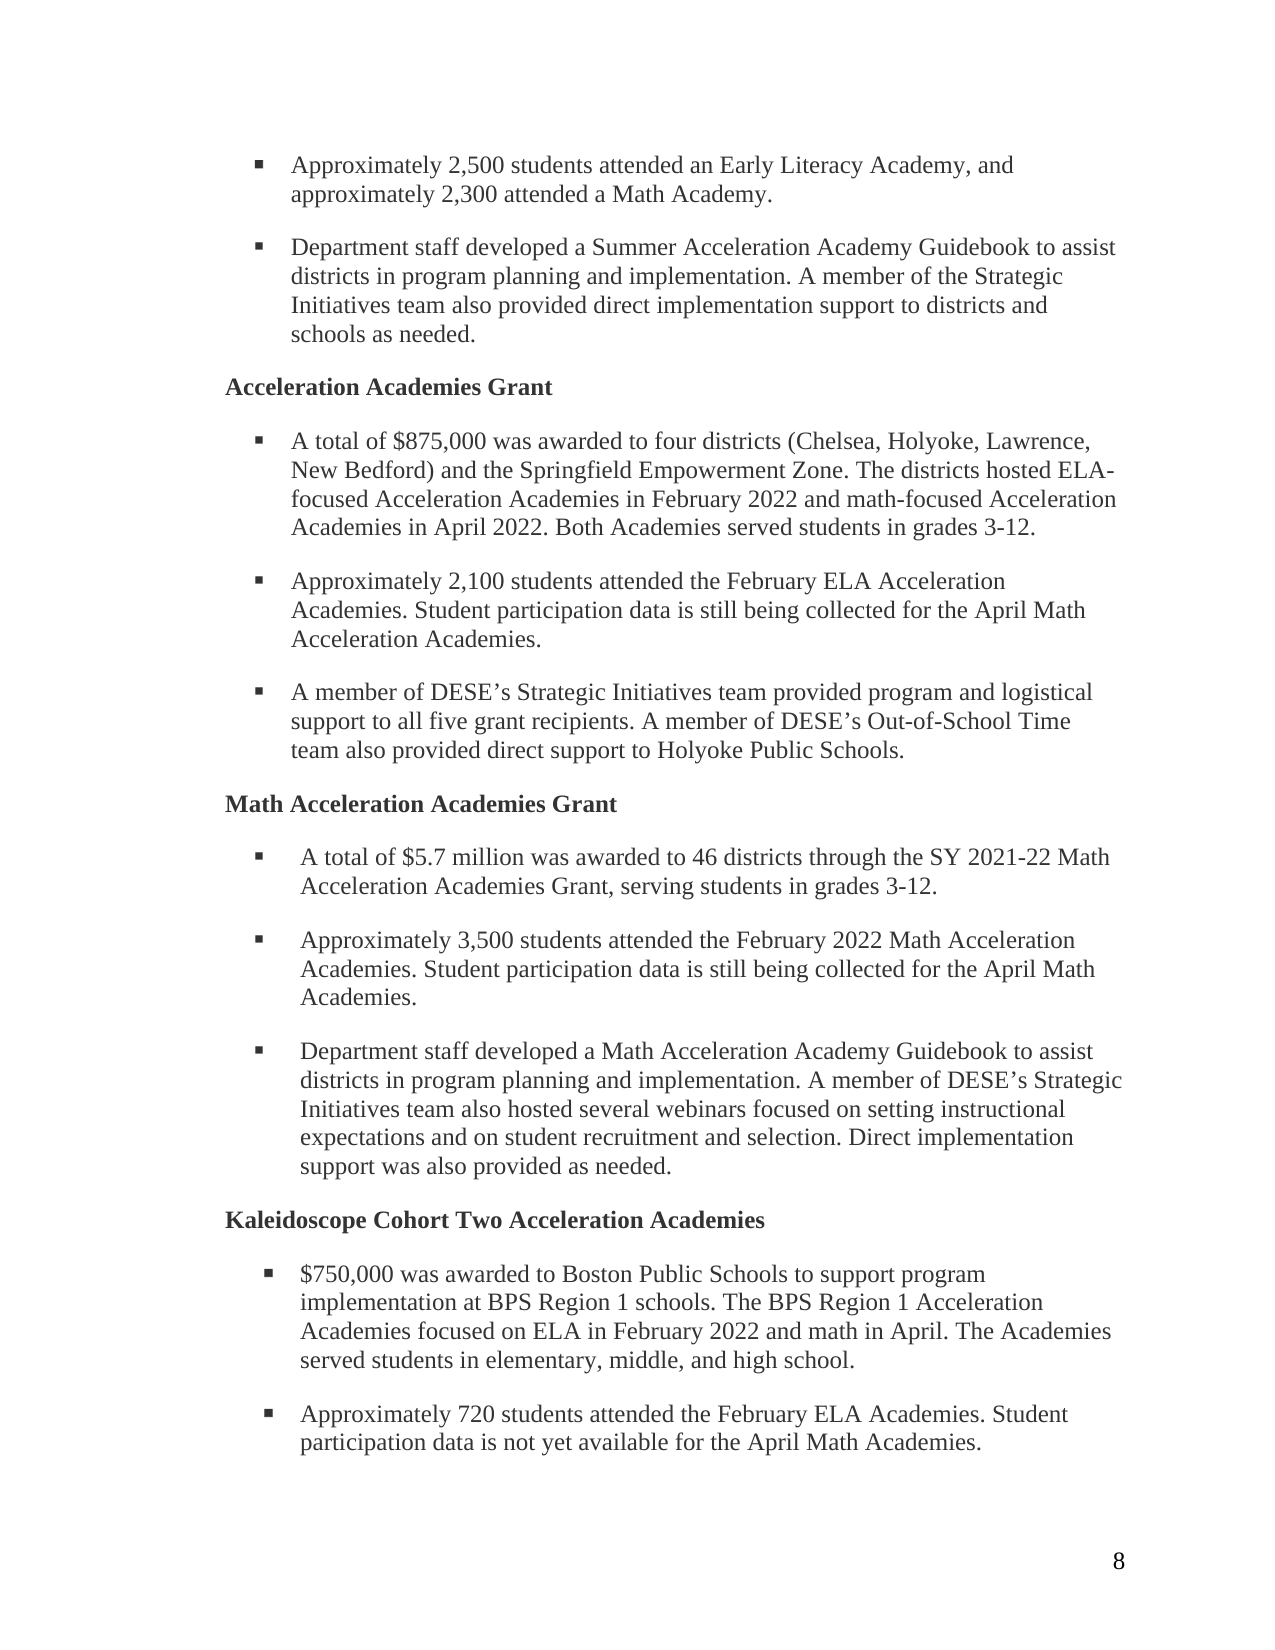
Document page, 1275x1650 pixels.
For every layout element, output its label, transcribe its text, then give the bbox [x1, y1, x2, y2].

text Kaleidoscope Cohort Two Acceleration Academies [150, 1205, 1125, 1234]
list Approximately 2,500 students attended an Early Literacy Academy, and approximately 2,300 attended a Math Academy. [253, 150, 1125, 207]
list Approximately 3,500 students attended the February 2022 Math Acceleration Academies. Student participation data is still being collected for the April Math Academies. [253, 925, 1125, 1011]
list Approximately 720 students attended the February ELA Academies. Student participation data is not yet available for the April Math Academies. [262, 1399, 1125, 1456]
text Math Acceleration Academies Grant [150, 789, 1125, 817]
list A total of $5.7 million was awarded to 46 districts through the SY 2021-22 Math Acceleration Academies Grant, serving students in grades 3-12. [253, 842, 1125, 900]
text Acceleration Academies Grant [150, 372, 1125, 401]
list Approximately 2,100 students attended the February ELA Acceleration Academies. Student participation data is still being collected for the April Math Acceleration Academies. [253, 566, 1125, 652]
list A member of DESE’s Strategic Initiatives team provided program and logistical support to all five grant recipients. A member of DESE’s Out-of-School Time team also provided direct support to Holyoke Public Schools. [253, 677, 1125, 764]
list $750,000 was awarded to Boston Public Schools to support program implementation at BPS Region 1 schools. The BPS Region 1 Acceleration Academies focused on ELA in February 2022 and math in April. The Academies served students in elementary, middle, and high school. [262, 1259, 1125, 1374]
list Department staff developed a Summer Acceleration Academy Guidebook to assist districts in program planning and implementation. A member of the Strategic Initiatives team also provided direct implementation support to districts and schools as needed. [253, 232, 1125, 347]
list A total of $875,000 was awarded to four districts (Chelsea, Holyoke, Lawrence, New Bedford) and the Springfield Empowerment Zone. The districts hosted ELA-focused Acceleration Academies in February 2022 and math-focused Acceleration Academies in April 2022. Both Academies served students in grades 3-12. [253, 426, 1125, 541]
list Department staff developed a Math Acceleration Academy Guidebook to assist districts in program planning and implementation. A member of DESE’s Strategic Initiatives team also hosted several webinars focused on setting instructional expectations and on student recruitment and selection. Direct implementation support was also provided as needed. [253, 1036, 1125, 1180]
